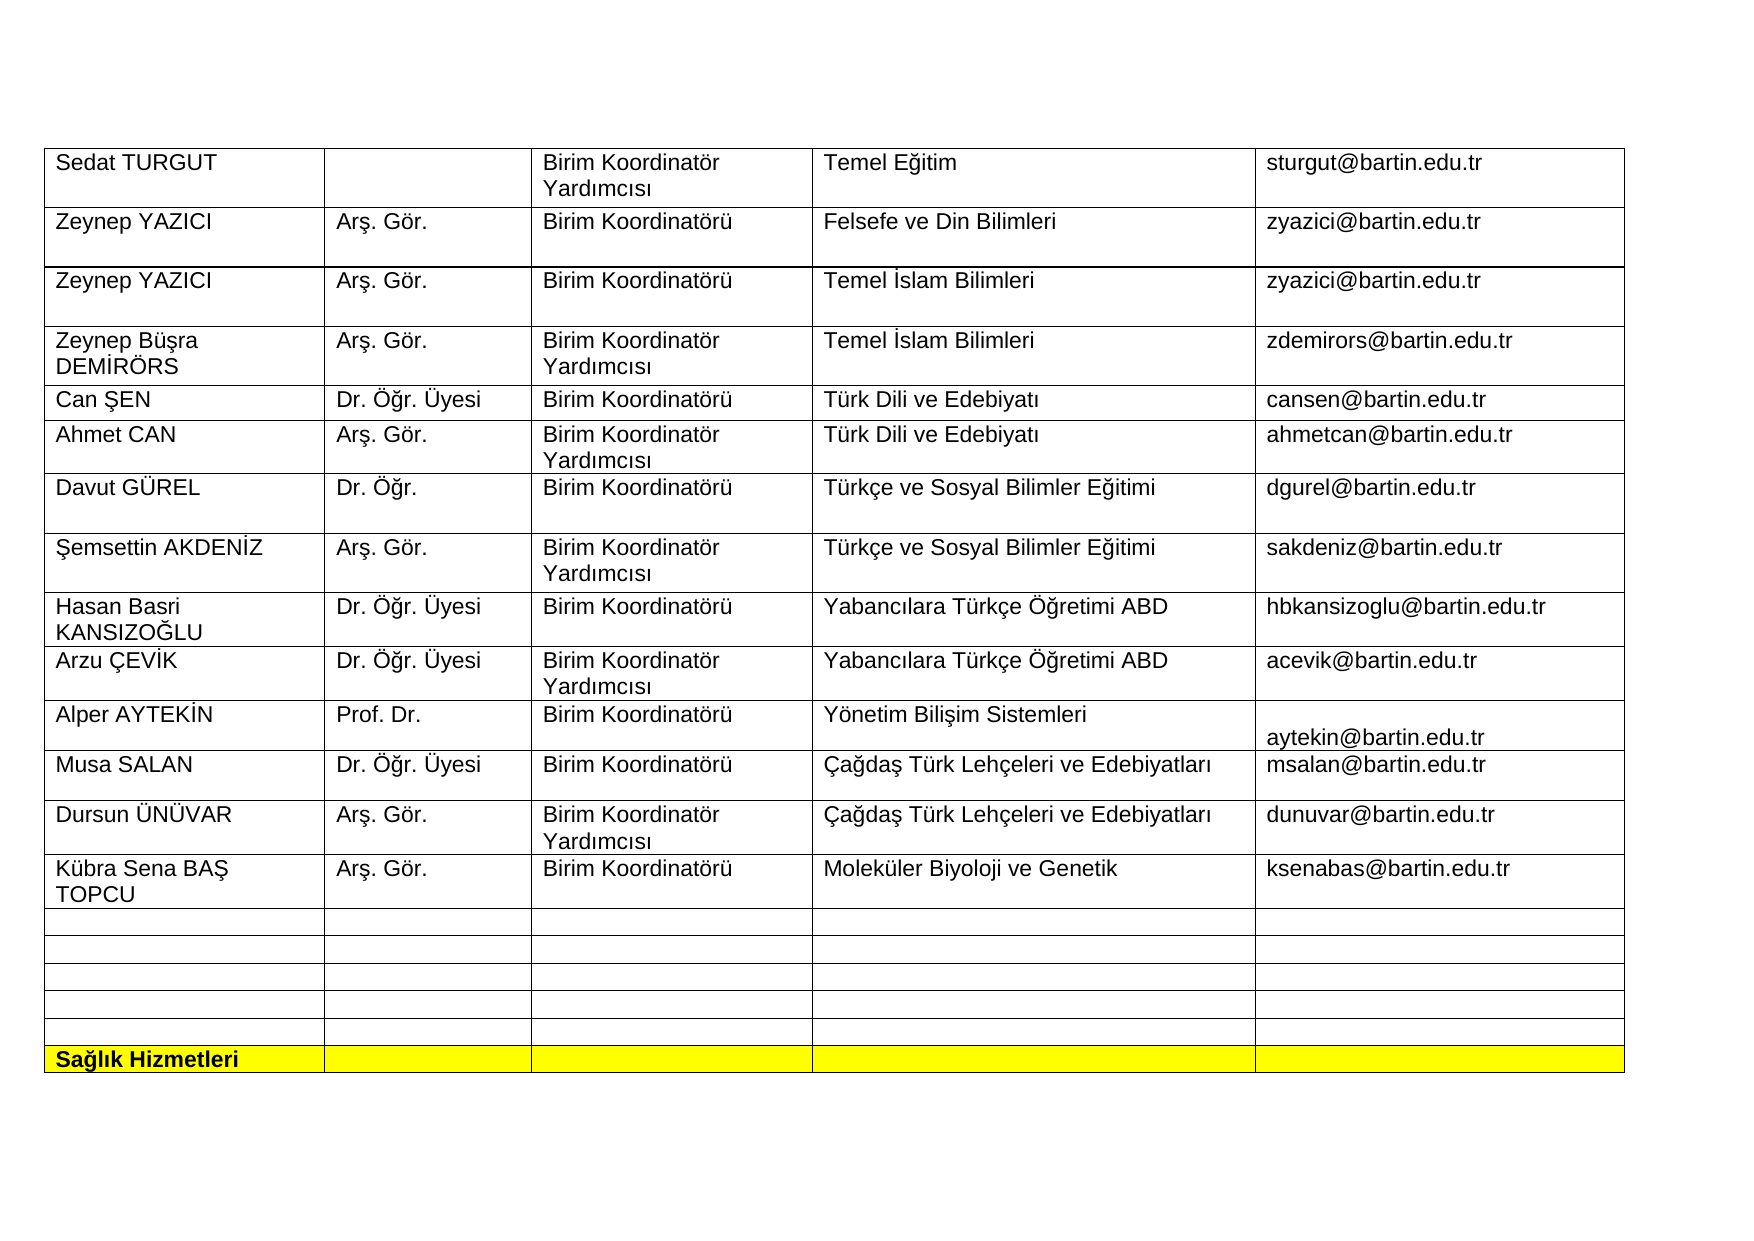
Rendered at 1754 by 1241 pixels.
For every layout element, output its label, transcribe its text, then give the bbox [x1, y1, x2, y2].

table_cell zyazici@bartin.edu.tr [1256, 268, 1624, 326]
table_cell [813, 964, 1255, 990]
table_cell [532, 1046, 812, 1072]
table_cell ahmetcan@bartin.edu.tr [1256, 421, 1624, 473]
table_cell Arş. Gör. [325, 268, 531, 326]
table_cell [45, 991, 324, 1017]
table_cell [45, 1046, 324, 1072]
table_cell [532, 909, 812, 935]
table_cell Türkçe ve Sosyal Bilimler Eğitimi [813, 474, 1255, 533]
table_cell Türk Dili ve Edebiyatı [813, 421, 1255, 473]
table_cell [1256, 991, 1624, 1017]
table_cell Birim Koordinatör Yardımcısı [532, 421, 812, 473]
table_cell Moleküler Biyoloji ve Genetik [813, 855, 1255, 908]
table_cell [1256, 909, 1624, 935]
table_cell Alper AYTEKİN [45, 701, 324, 750]
table_cell Birim Koordinatör Yardımcısı [532, 327, 812, 385]
table_cell Birim Koordinatörü [532, 593, 812, 646]
table_cell [45, 964, 324, 990]
table_cell Birim Koordinatörü [532, 268, 812, 326]
table_cell [1256, 1019, 1624, 1045]
table_cell sakdeniz@bartin.edu.tr [1256, 534, 1624, 592]
table_cell dunuvar@bartin.edu.tr [1256, 801, 1624, 854]
table_cell [325, 149, 531, 207]
table_cell [813, 991, 1255, 1017]
table_cell Arş. Gör. [325, 534, 531, 592]
table_cell dgurel@bartin.edu.tr [1256, 474, 1624, 533]
table_cell [532, 1019, 812, 1045]
table_cell [813, 936, 1255, 963]
table_cell Arş. Gör. [325, 421, 531, 473]
table_cell Birim Koordinatör Yardımcısı [532, 647, 812, 699]
table_cell Birim Koordinatörü [532, 474, 812, 533]
table_cell Temel Eğitim [813, 149, 1255, 207]
table_cell Çağdaş Türk Lehçeleri ve Edebiyatları [813, 801, 1255, 854]
table_cell Zeynep YAZICI [45, 208, 324, 266]
table_cell [325, 1046, 531, 1072]
table_cell Can ŞEN [45, 386, 324, 419]
table_cell Zeynep Büşra DEMİRÖRS [45, 327, 324, 385]
table_cell Dr. Öğr. Üyesi [325, 386, 531, 419]
table_cell Yabancılara Türkçe Öğretimi ABD [813, 593, 1255, 646]
table_cell [532, 936, 812, 963]
table_cell Türkçe ve Sosyal Bilimler Eğitimi [813, 534, 1255, 592]
table_cell Arş. Gör. [325, 208, 531, 266]
table_cell [325, 909, 531, 935]
table_cell [532, 964, 812, 990]
table_cell [325, 936, 531, 963]
table_cell Dr. Öğr. Üyesi [325, 647, 531, 699]
table_cell Birim Koordinatör Yardımcısı [532, 149, 812, 207]
table_cell Arş. Gör. [325, 327, 531, 385]
table_cell [325, 991, 531, 1017]
table_cell [45, 1019, 324, 1045]
table_cell Musa SALAN [45, 751, 324, 800]
table_cell Temel İslam Bilimleri [813, 327, 1255, 385]
table_cell Birim Koordinatör Yardımcısı [532, 801, 812, 854]
table_cell Davut GÜREL [45, 474, 324, 533]
table_cell [325, 1019, 531, 1045]
table_cell msalan@bartin.edu.tr [1256, 751, 1624, 800]
table_cell aytekin@bartin.edu.tr [1256, 701, 1624, 750]
table_cell ksenabas@bartin.edu.tr [1256, 855, 1624, 908]
table_cell [813, 1019, 1255, 1045]
table_cell [45, 936, 324, 963]
table_cell Hasan Basri KANSIZOĞLU [45, 593, 324, 646]
table_cell Birim Koordinatörü [532, 751, 812, 800]
table_cell Dr. Öğr. Üyesi [325, 751, 531, 800]
table_cell Temel İslam Bilimleri [813, 268, 1255, 326]
table_cell Şemsettin AKDENİZ [45, 534, 324, 592]
table_cell [45, 909, 324, 935]
table_cell zyazici@bartin.edu.tr [1256, 208, 1624, 266]
table_cell acevik@bartin.edu.tr [1256, 647, 1624, 699]
table_cell hbkansizoglu@bartin.edu.tr [1256, 593, 1624, 646]
table_cell [325, 964, 531, 990]
table_cell sturgut@bartin.edu.tr [1256, 149, 1624, 207]
table_cell Prof. Dr. [325, 701, 531, 750]
table_cell Felsefe ve Din Bilimleri [813, 208, 1255, 266]
table_cell Birim Koordinatörü [532, 386, 812, 419]
table_cell Dr. Öğr. [325, 474, 531, 533]
table_cell Dr. Öğr. Üyesi [325, 593, 531, 646]
table_cell Arş. Gör. [325, 855, 531, 908]
table_cell Birim Koordinatörü [532, 701, 812, 750]
table_cell Yönetim Bilişim Sistemleri [813, 701, 1255, 750]
table_cell Birim Koordinatörü [532, 855, 812, 908]
table_cell Çağdaş Türk Lehçeleri ve Edebiyatları [813, 751, 1255, 800]
table_cell Birim Koordinatör Yardımcısı [532, 534, 812, 592]
table_cell Dursun ÜNÜVAR [45, 801, 324, 854]
table_cell Yabancılara Türkçe Öğretimi ABD [813, 647, 1255, 699]
table_cell [1256, 936, 1624, 963]
table_cell Ahmet CAN [45, 421, 324, 473]
table_cell Arş. Gör. [325, 801, 531, 854]
table_cell Sedat TURGUT [45, 149, 324, 207]
table_cell zdemirors@bartin.edu.tr [1256, 327, 1624, 385]
table_cell Arzu ÇEVİK [45, 647, 324, 699]
table_cell Birim Koordinatörü [532, 208, 812, 266]
table_cell [532, 991, 812, 1017]
table_cell [1256, 1046, 1624, 1072]
table_cell Kübra Sena BAŞ TOPCU [45, 855, 324, 908]
table_cell Türk Dili ve Edebiyatı [813, 386, 1255, 419]
table_cell [813, 1046, 1255, 1072]
table_cell Zeynep YAZICI [45, 268, 324, 326]
table_cell [813, 909, 1255, 935]
table_cell [1256, 964, 1624, 990]
table_cell cansen@bartin.edu.tr [1256, 386, 1624, 419]
